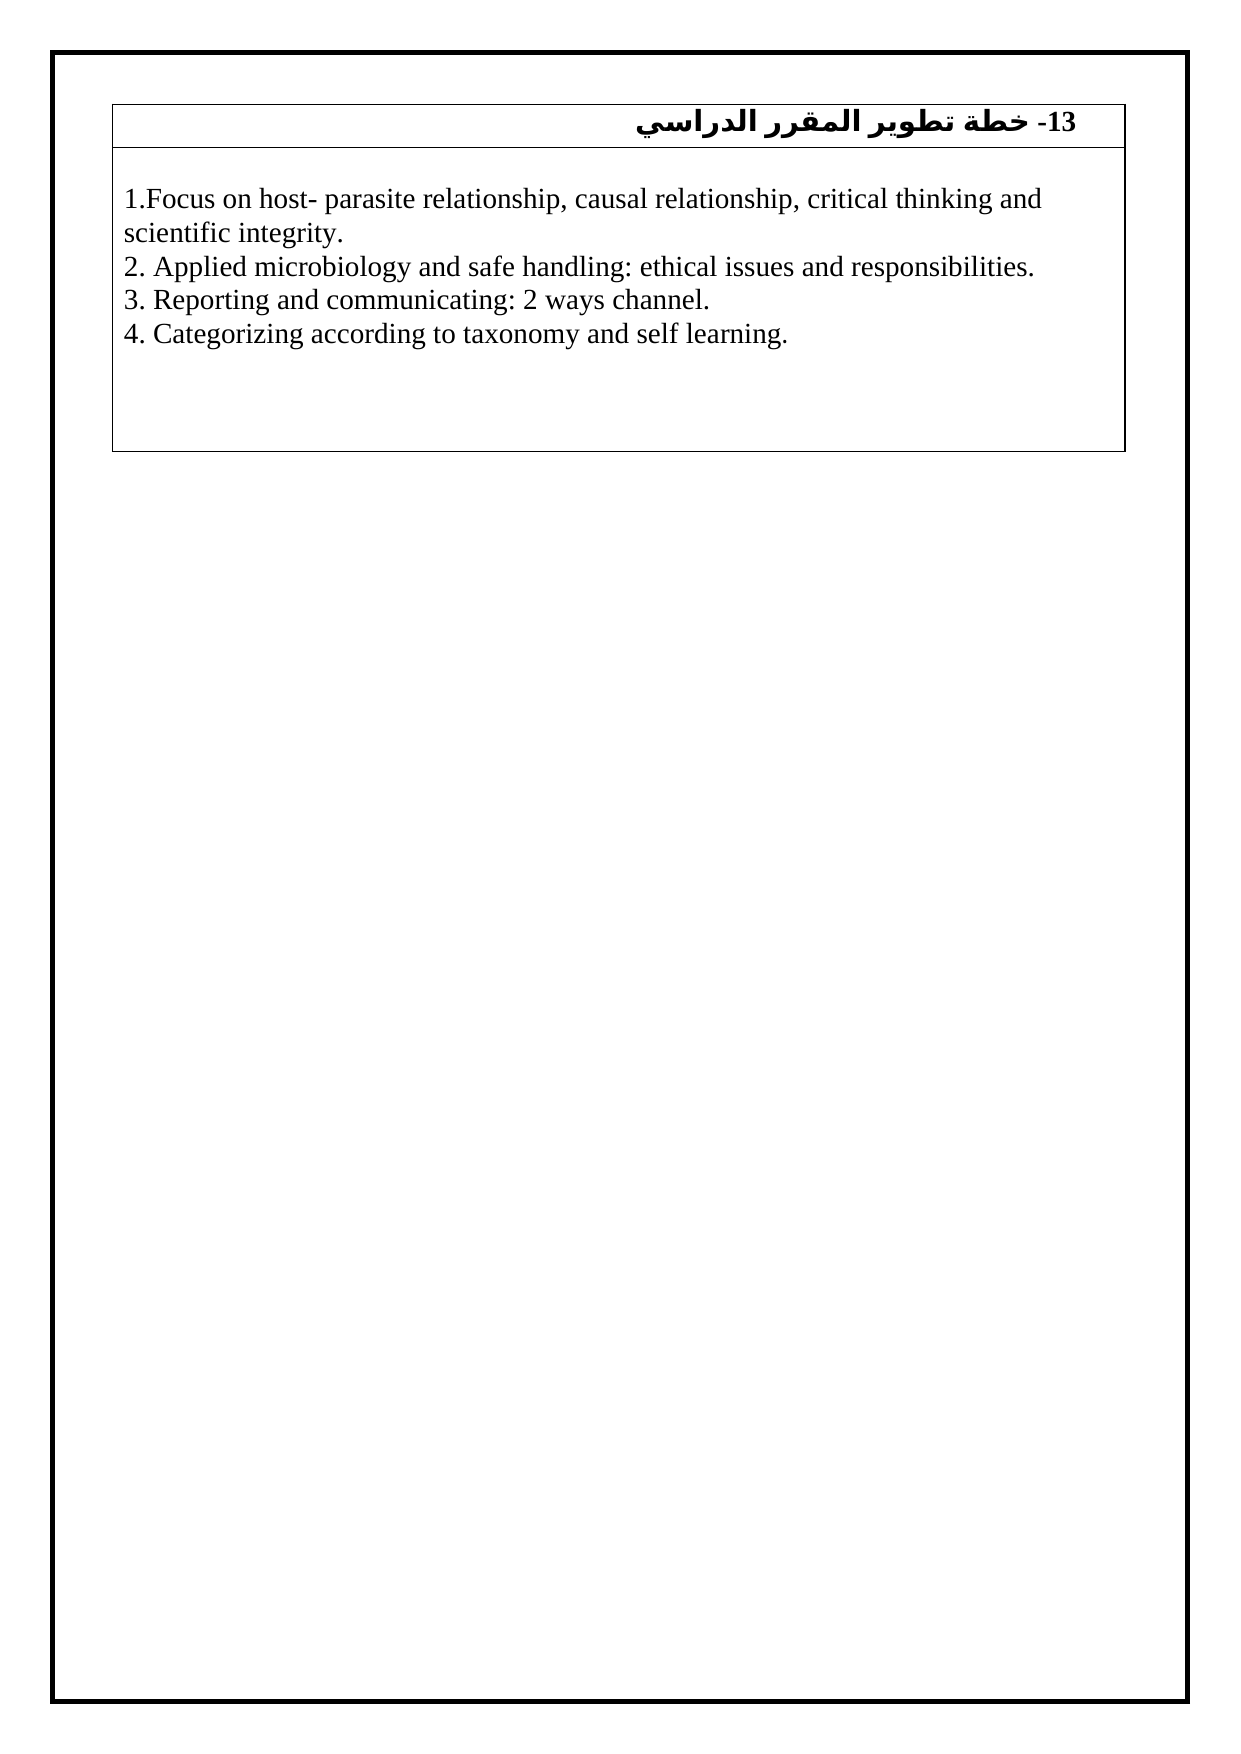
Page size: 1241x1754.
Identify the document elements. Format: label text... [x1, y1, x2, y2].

table_cell 1.Focus on host- parasite relationship, causal relationship, critical thinking and scientific integrity. 2. Applied microbiology and safe handling: ethical issues and responsibilities. 3. Reporting and communicating: 2 ways channel. 4. Categorizing according to taxonomy and self learning. [113, 148, 1124, 451]
table_header 13- خطة تطوير المقرر الدراسي [113, 105, 1124, 147]
